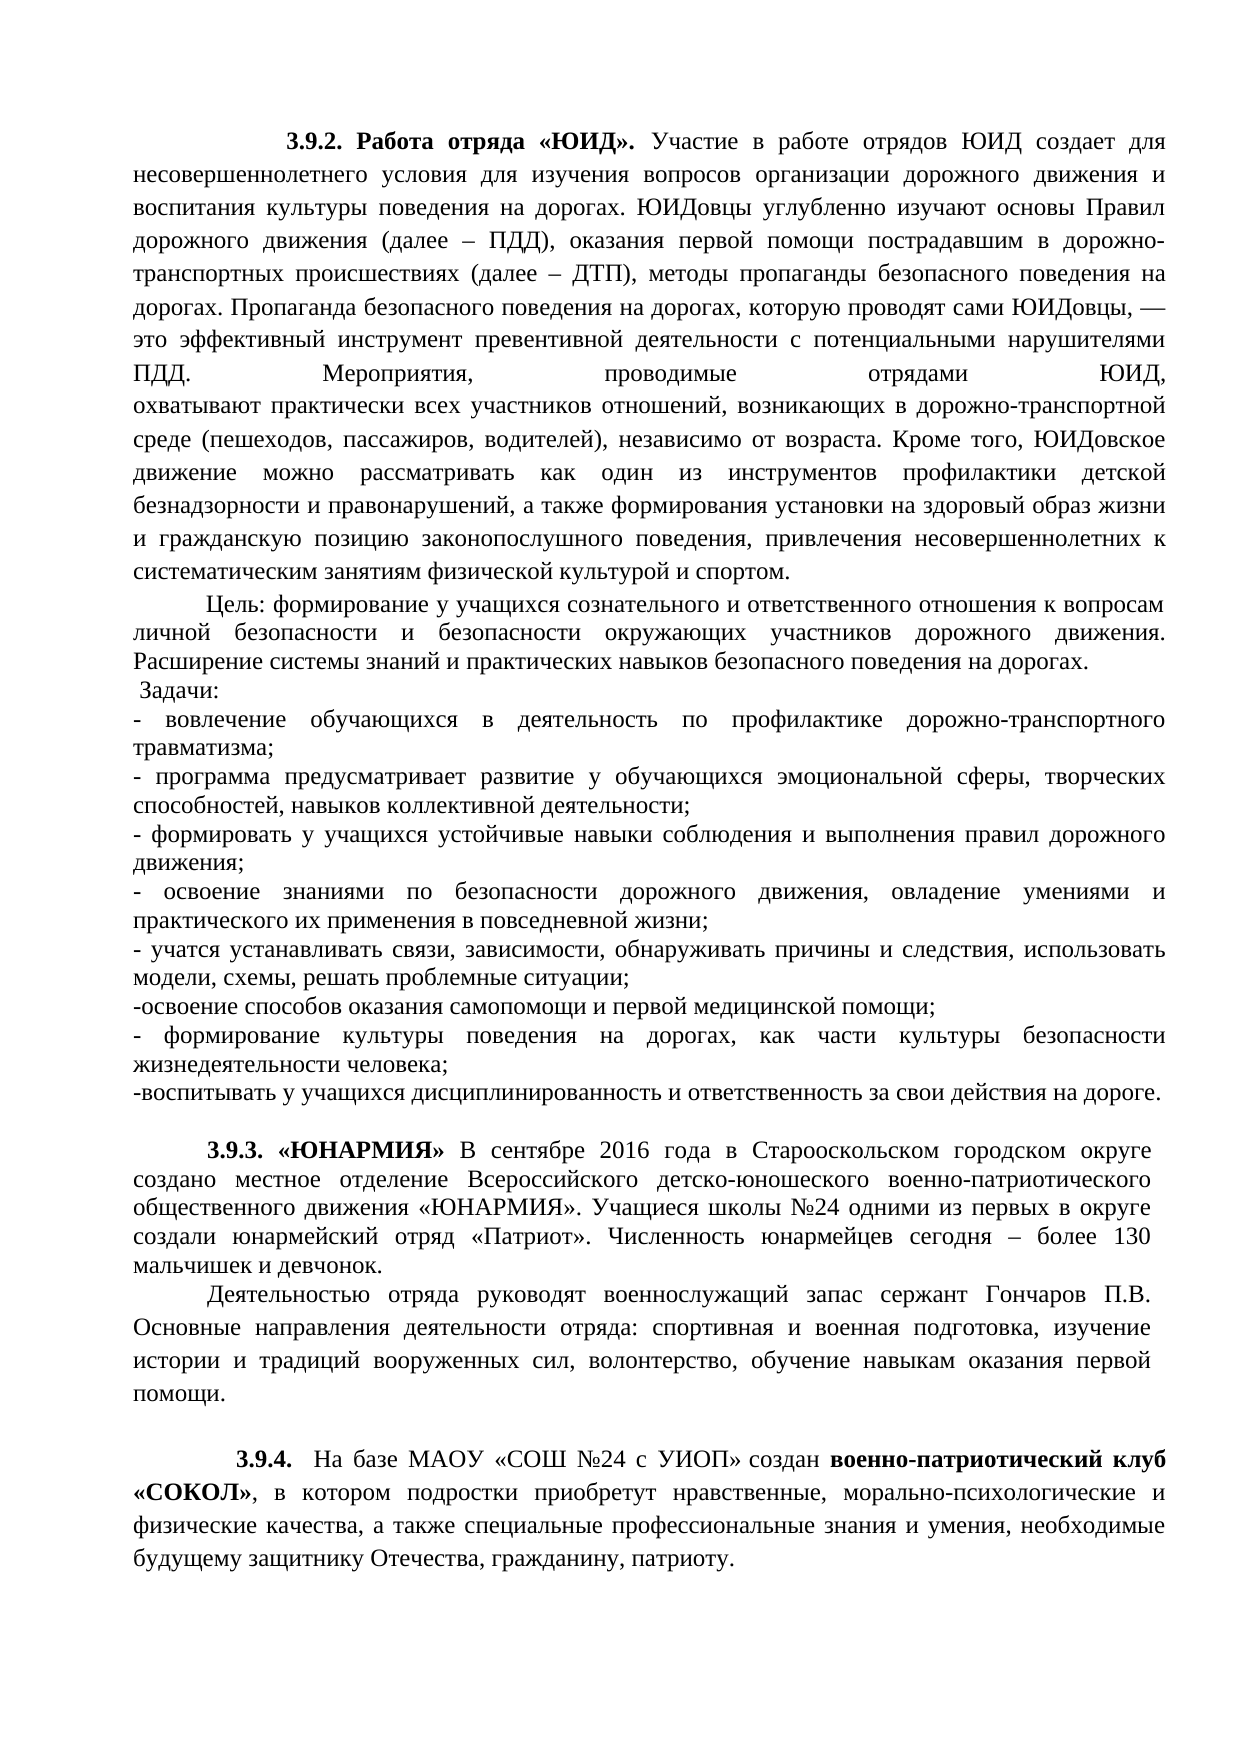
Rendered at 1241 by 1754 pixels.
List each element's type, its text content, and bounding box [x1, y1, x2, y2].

text - освоение знаниями по безопасности дорожного движения, овладение умениями и практического их применения в повседневной жизни; [133, 876, 1167, 934]
text - программа предусматривает развитие у обучающихся эмоциональной сферы, творческих способностей, навыков коллективной деятельности; [133, 761, 1167, 819]
text 3.9.2. Работа отряда «ЮИД». Участие в работе отрядов ЮИД создает для несовершеннолетнего условия для изучения вопросов организации дорожного движения и воспитания культуры поведения на дорогах. ЮИДовцы углубленно изучают основы Правил дорожного движения (далее – ПДД), оказания первой помощи пострадавшим в дорожно-транспортных происшествиях (далее – ДТП), методы пропаганды безопасного поведения на дорогах. Пропаганда безопасного поведения на дорогах, которую проводят сами ЮИДовцы, — это эффективный инструмент превентивной деятельности с потенциальными нарушителями ПДД. Мероприятия, проводимые отрядами ЮИД, охватывают практически всех участников отношений, возникающих в дорожно-транспортной среде (пешеходов, пассажиров, водителей), независимо от возраста. Кроме того, ЮИДовское движение можно рассматривать как один из инструментов профилактики детской безнадзорности и правонарушений, а также формирования установки на здоровый образ жизни и гражданскую позицию законопослушного поведения, привлечения несовершеннолетних к систематическим занятиям физической культурой и спортом. [133, 126, 1167, 584]
text Цель: формирование у учащихся сознательного и ответственного отношения к вопросам личной безопасности и безопасности окружающих участников дорожного движения. Расширение системы знаний и практических навыков безопасного поведения на дорогах. [133, 589, 1167, 675]
text 3.9.3. «ЮНАРМИЯ» В сентябре 2016 года в Старооскольском городском округе создано местное отделение Всероссийского детско-юношеского военно-патриотического общественного движения «ЮНАРМИЯ». Учащиеся школы №24 одними из первых в округе создали юнармейский отряд «Патриот». Численность юнармейцев сегодня – более 130 мальчишек и девчонок. [133, 1135, 1152, 1279]
text - учатся устанавливать связи, зависимости, обнаруживать причины и следствия, использовать модели, схемы, решать проблемные ситуации; [133, 934, 1167, 991]
text -воспитывать у учащихся дисциплинированность и ответственность за свои действия на дороге. [133, 1077, 1167, 1106]
text - вовлечение обучающихся в деятельность по профилактике дорожно-транспортного травматизма; [133, 704, 1167, 761]
text Задачи: [133, 675, 1167, 704]
text Деятельностью отряда руководят военнослужащий запас сержант Гончаров П.В. Основные направления деятельности отряда: спортивная и военная подготовка, изучение истории и традиций вооруженных сил, волонтерство, обучение навыкам оказания первой помощи. [133, 1279, 1152, 1407]
text -освоение способов оказания самопомощи и первой медицинской помощи; [133, 991, 1167, 1020]
text - формирование культуры поведения на дорогах, как части культуры безопасности жизнедеятельности человека; [133, 1020, 1167, 1077]
text - формировать у учащихся устойчивые навыки соблюдения и выполнения правил дорожного движения; [133, 819, 1167, 876]
text 3.9.4. На базе МАОУ «СОШ №24 с УИОП» создан военно-патриотический клуб «СОКОЛ», в котором подростки приобретут нравственные, морально-психологические и физические качества, а также специальные профессиональные знания и умения, необходимые будущему защитнику Отечества, гражданину, патриоту. [133, 1444, 1167, 1572]
